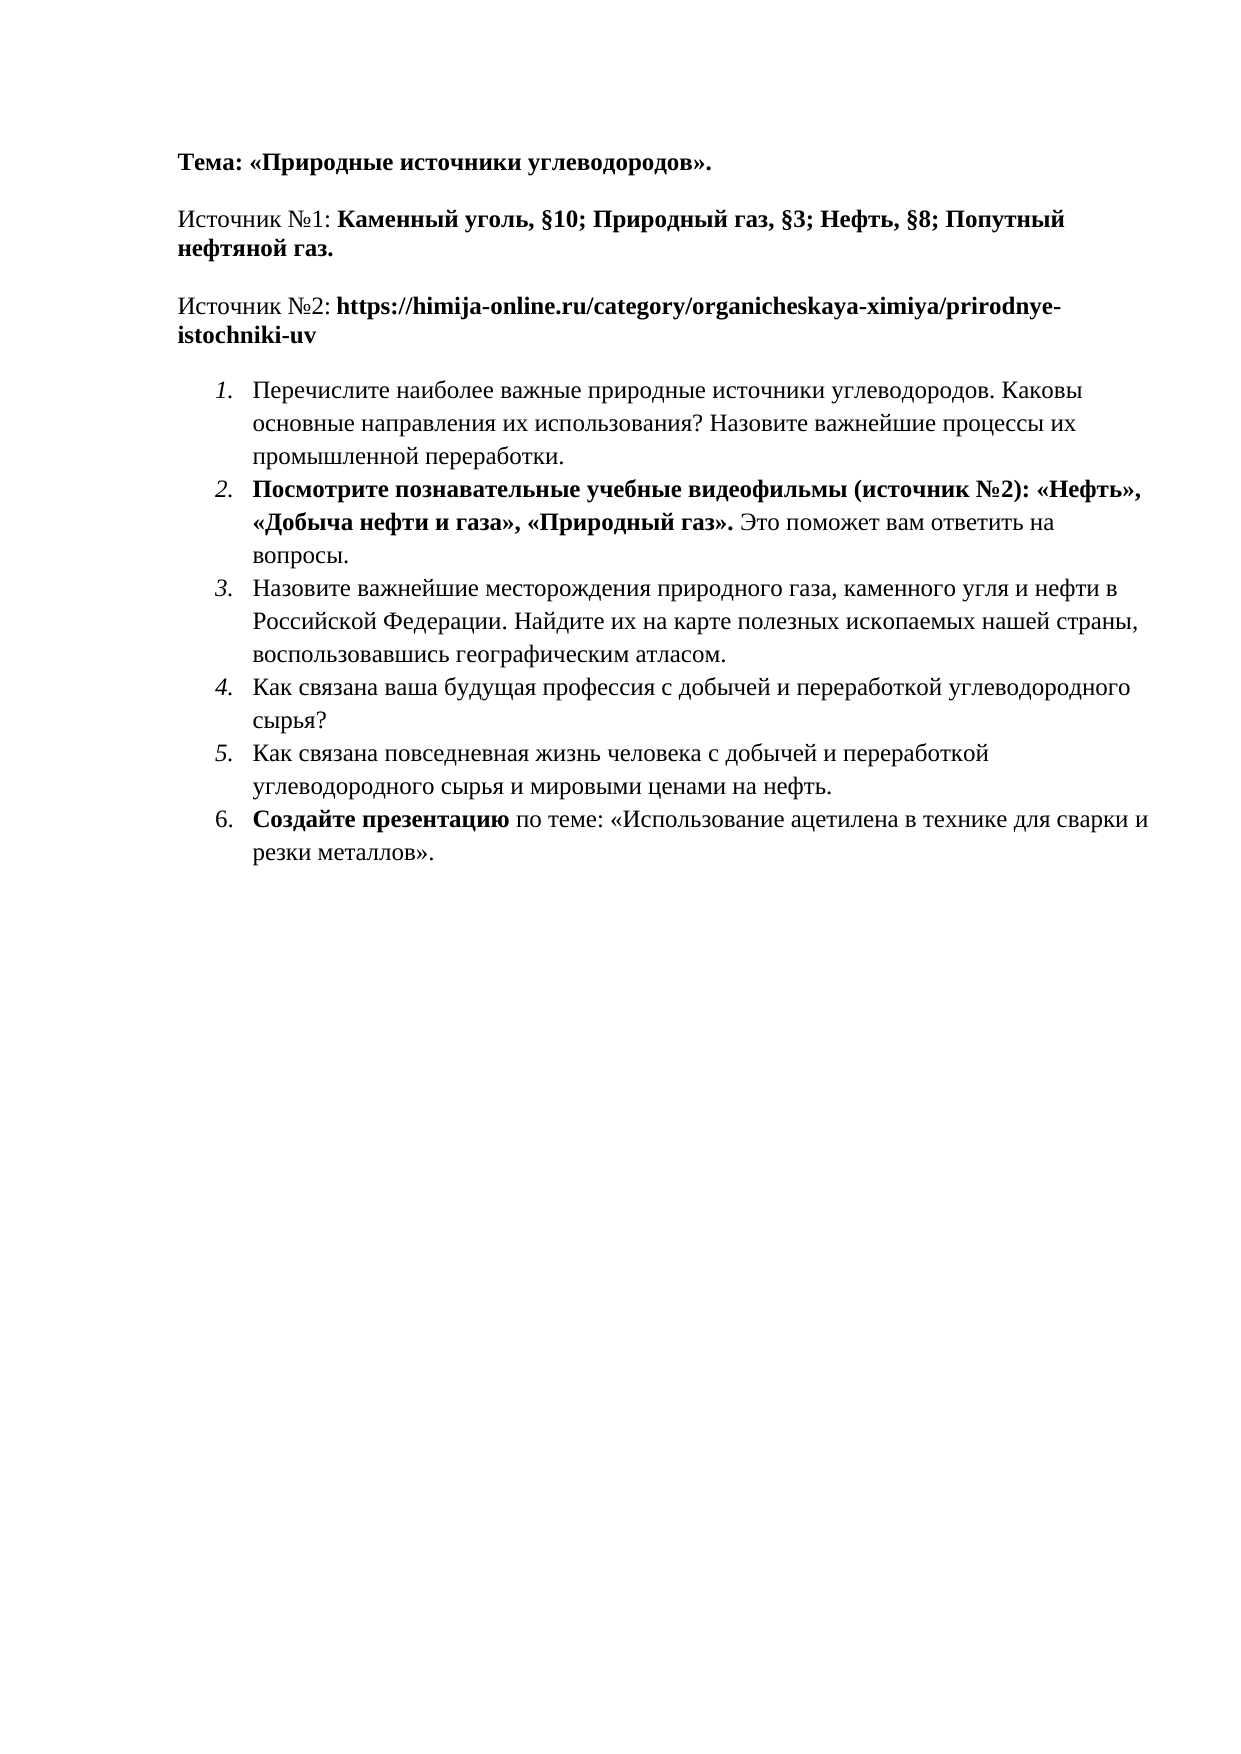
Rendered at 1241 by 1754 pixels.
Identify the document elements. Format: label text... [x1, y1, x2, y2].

text Источник №2: https://himija-online.ru/category/organicheskaya-ximiya/prirodnye-istochniki-uv [177, 291, 1152, 348]
list Перечислите наиболее важные природные источники углеводородов. Каковы основные направления их использования? Назовите важнейшие процессы их промышленной переработки. [215, 375, 1152, 469]
list Как связана повседневная жизнь человека с добычей и переработкой углеводородного сырья и мировыми ценами на нефть. [215, 738, 1152, 800]
text Тема: «Природные источники углеводородов». [177, 147, 1152, 176]
text Источник №1: Каменный уголь, §10; Природный газ, §3; Нефть, §8; Попутный нефтяной газ. [177, 204, 1152, 262]
list Посмотрите познавательные учебные видеофильмы (источник №2): «Нефть», «Добыча нефти и газа», «Природный газ». Это поможет вам ответить на вопросы. [215, 474, 1152, 569]
list Создайте презентацию по теме: «Использование ацетилена в технике для сварки и резки металлов». [215, 804, 1152, 866]
list Как связана ваша будущая профессия с добычей и переработкой углеводородного сырья? [215, 672, 1152, 734]
list Назовите важнейшие месторождения природного газа, каменного угля и нефти в Российской Федерации. Найдите их на карте полезных ископаемых нашей страны, воспользовавшись географическим атласом. [215, 573, 1152, 668]
